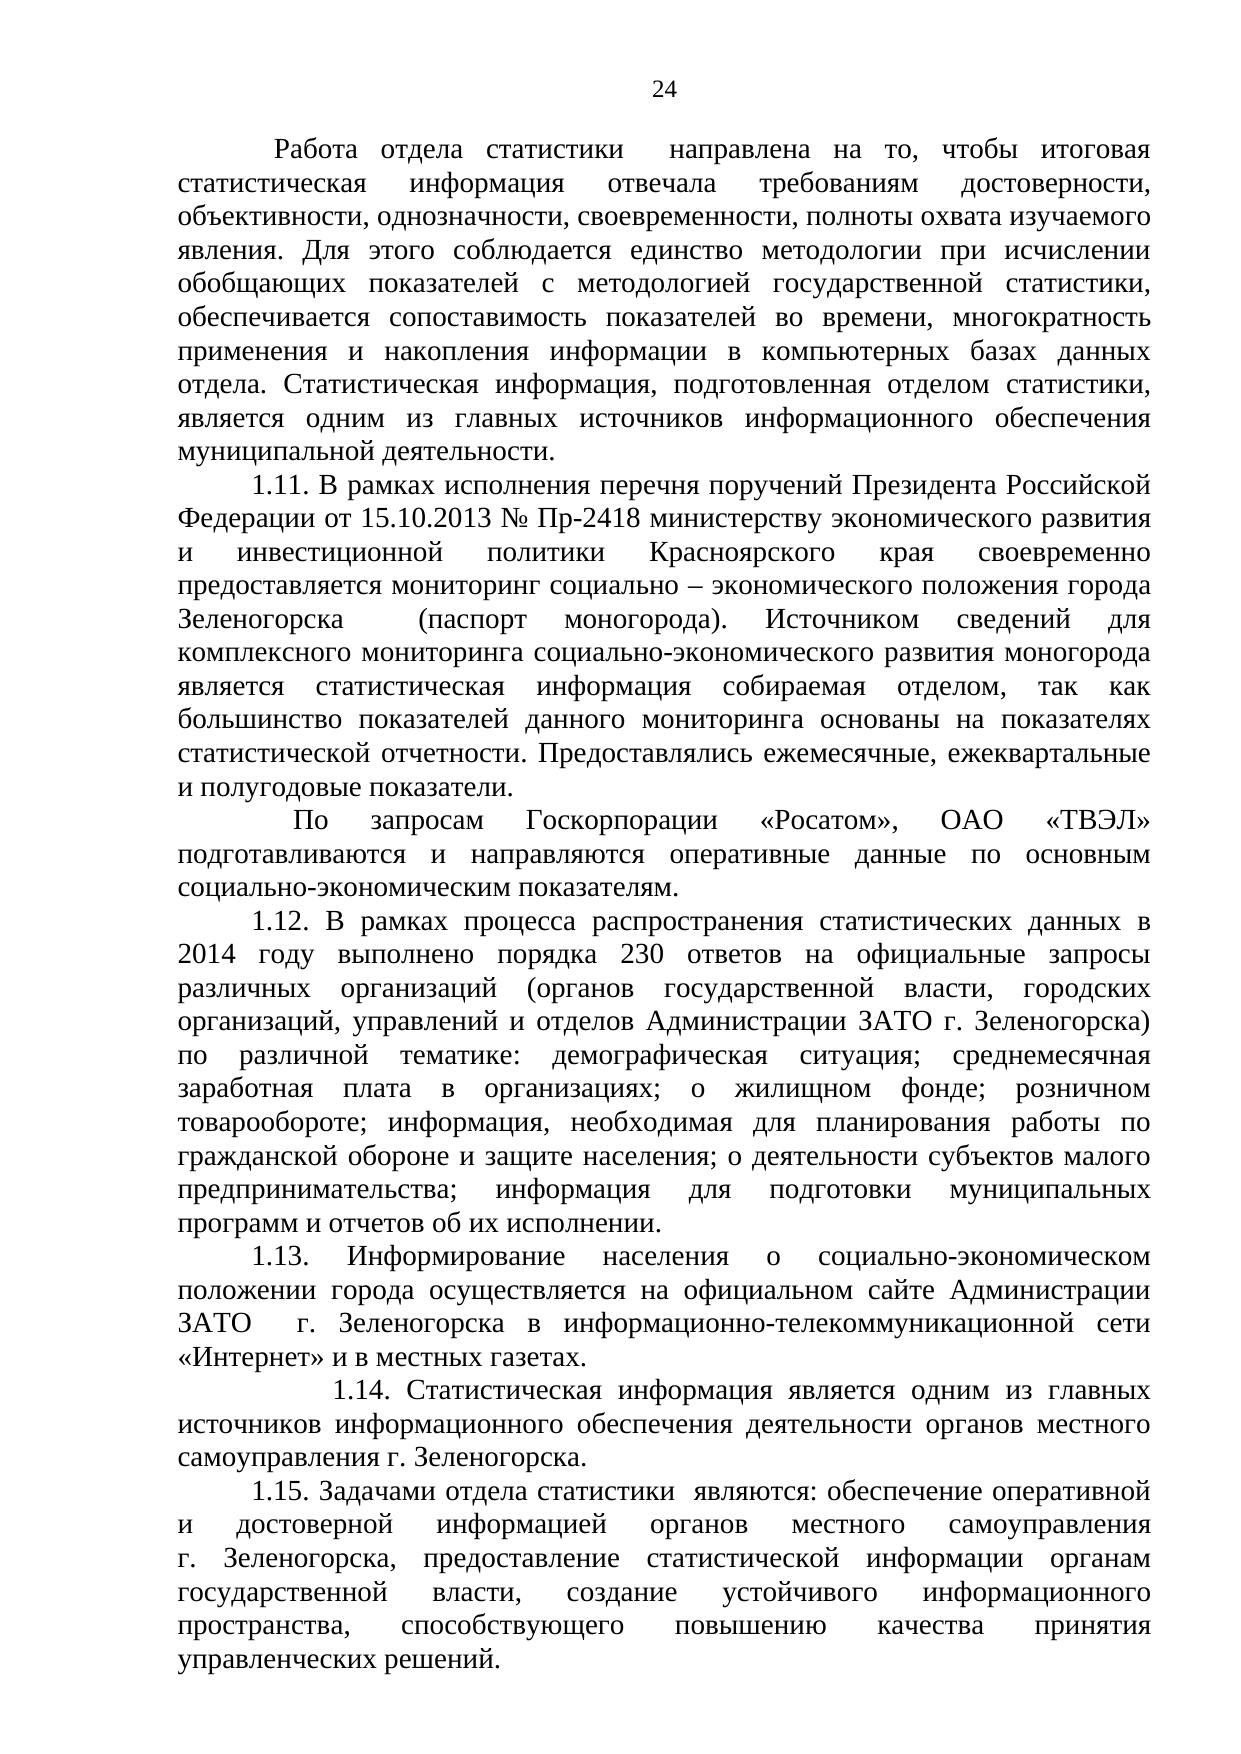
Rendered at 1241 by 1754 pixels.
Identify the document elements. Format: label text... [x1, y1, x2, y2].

text 1.11. В рамках исполнения перечня поручений Президента Российской Федерации от 15.10.2013 № Пр-2418 министерству экономического развития и инвестиционной политики Красноярского края своевременно предоставляется мониторинг социально – экономического положения города Зеленогорска (паспорт моногорода). Источником сведений для комплексного мониторинга социально-экономического развития моногорода является статистическая информация собираемая отделом, так как большинство показателей данного мониторинга основаны на показателях статистической отчетности. Предоставлялись ежемесячные, ежеквартальные и полугодовые показатели. [177, 467, 1152, 802]
text Работа отдела статистики направлена на то, чтобы итоговая статистическая информация отвечала требованиям достоверности, объективности, однозначности, своевременности, полноты охвата изучаемого явления. Для этого соблюдается единство методологии при исчислении обобщающих показателей с методологией государственной статистики, обеспечивается сопоставимость показателей во времени, многократность применения и накопления информации в компьютерных базах данных отдела. Статистическая информация, подготовленная отделом статистики, является одним из главных источников информационного обеспечения муниципальной деятельности. [177, 131, 1152, 467]
text 1.15. Задачами отдела статистики являются: обеспечение оперативной и достоверной информацией органов местного самоуправления г. Зеленогорска, предоставление статистической информации органам государственной власти, создание устойчивого информационного пространства, способствующего повышению качества принятия управленческих решений. [177, 1473, 1152, 1674]
text 1.14. Статистическая информация является одним из главных источников информационного обеспечения деятельности органов местного самоуправления г. Зеленогорска. [177, 1372, 1152, 1473]
text 1.13. Информирование населения о социально-экономическом положении города осуществляется на официальном сайте Администрации ЗАТО г. Зеленогорска в информационно-телекоммуникационной сети «Интернет» и в местных газетах. [177, 1238, 1152, 1372]
text По запросам Госкорпорации «Росатом», ОАО «ТВЭЛ» подготавливаются и направляются оперативные данные по основным социально-экономическим показателям. [177, 802, 1152, 903]
text 1.12. В рамках процесса распространения статистических данных в 2014 году выполнено порядка 230 ответов на официальные запросы различных организаций (органов государственной власти, городских организаций, управлений и отделов Администрации ЗАТО г. Зеленогорска) по различной тематике: демографическая ситуация; среднемесячная заработная плата в организациях; о жилищном фонде; розничном товарообороте; информация, необходимая для планирования работы по гражданской обороне и защите населения; о деятельности субъектов малого предпринимательства; информация для подготовки муниципальных программ и отчетов об их исполнении. [177, 903, 1152, 1238]
